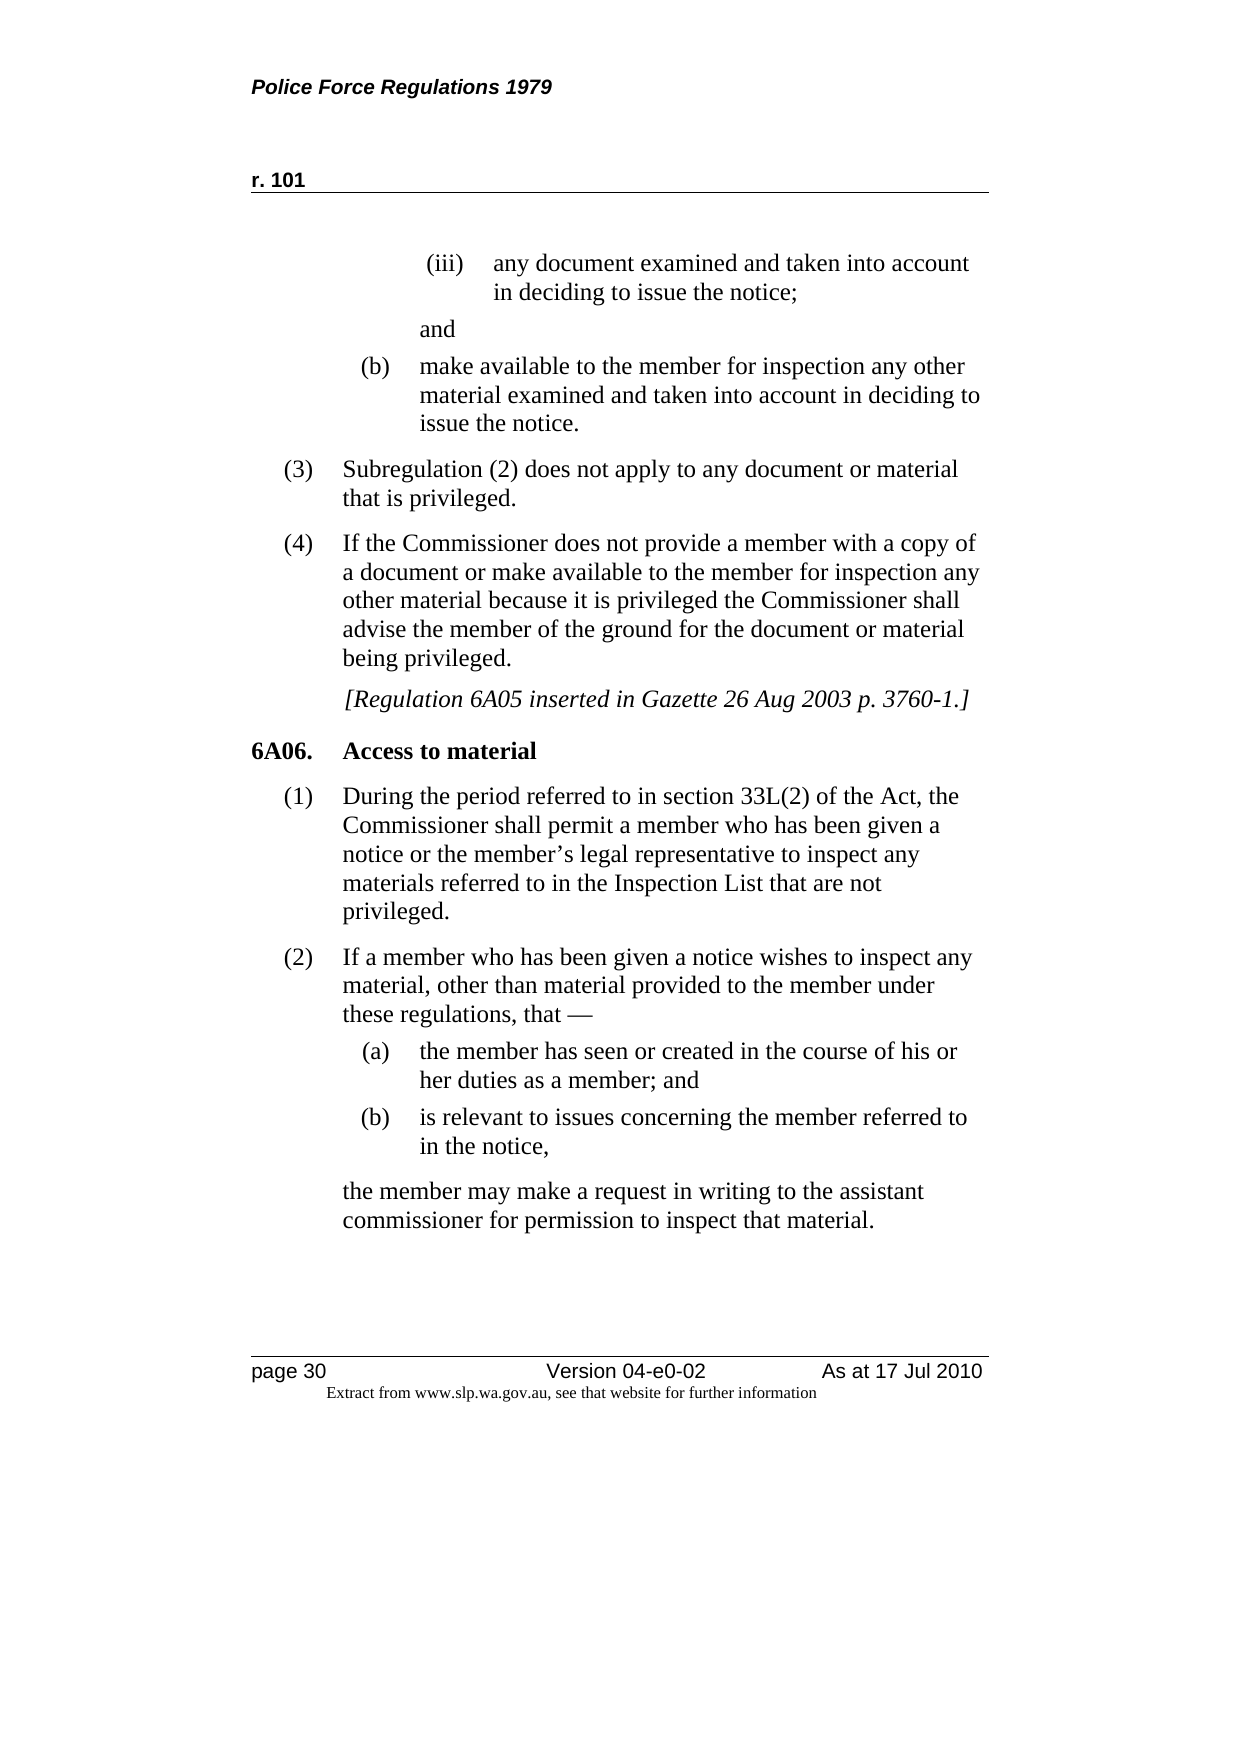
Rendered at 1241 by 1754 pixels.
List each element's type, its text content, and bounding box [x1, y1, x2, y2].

text [Regulation 6A05 inserted in Gazette 26 Aug 2003 p. 3760-1.] [251, 684, 989, 713]
text (b) make available to the member for inspection any other material examined and taken into account in deciding to issue the notice. [251, 351, 989, 437]
text (2) If a member who has been given a notice wishes to inspect any material, other than material provided to the member under these regulations, that — [251, 942, 989, 1028]
text and [251, 314, 989, 343]
subtitle 6A06. Access to material [251, 736, 989, 765]
text (a) the member has seen or created in the course of his or her duties as a member; and [251, 1036, 989, 1094]
text the member may make a request in writing to the assistant commissioner for permission to inspect that material. [251, 1176, 989, 1234]
text (3) Subregulation (2) does not apply to any document or material that is privileged. [251, 454, 989, 511]
text (1) During the period referred to in section 33L(2) of the Act, the Commissioner shall permit a member who has been given a notice or the member’s legal representative to inspect any materials referred to in the Inspection List that are not privileged. [251, 781, 989, 925]
text (4) If the Commissioner does not provide a member with a copy of a document or make available to the member for inspection any other material because it is privileged the Commissioner shall advise the member of the ground for the document or material being privileged. [251, 528, 989, 672]
text (iii) any document examined and taken into account in deciding to issue the notice; [251, 248, 989, 306]
text (b) is relevant to issues concerning the member referred to in the notice, [251, 1102, 989, 1160]
